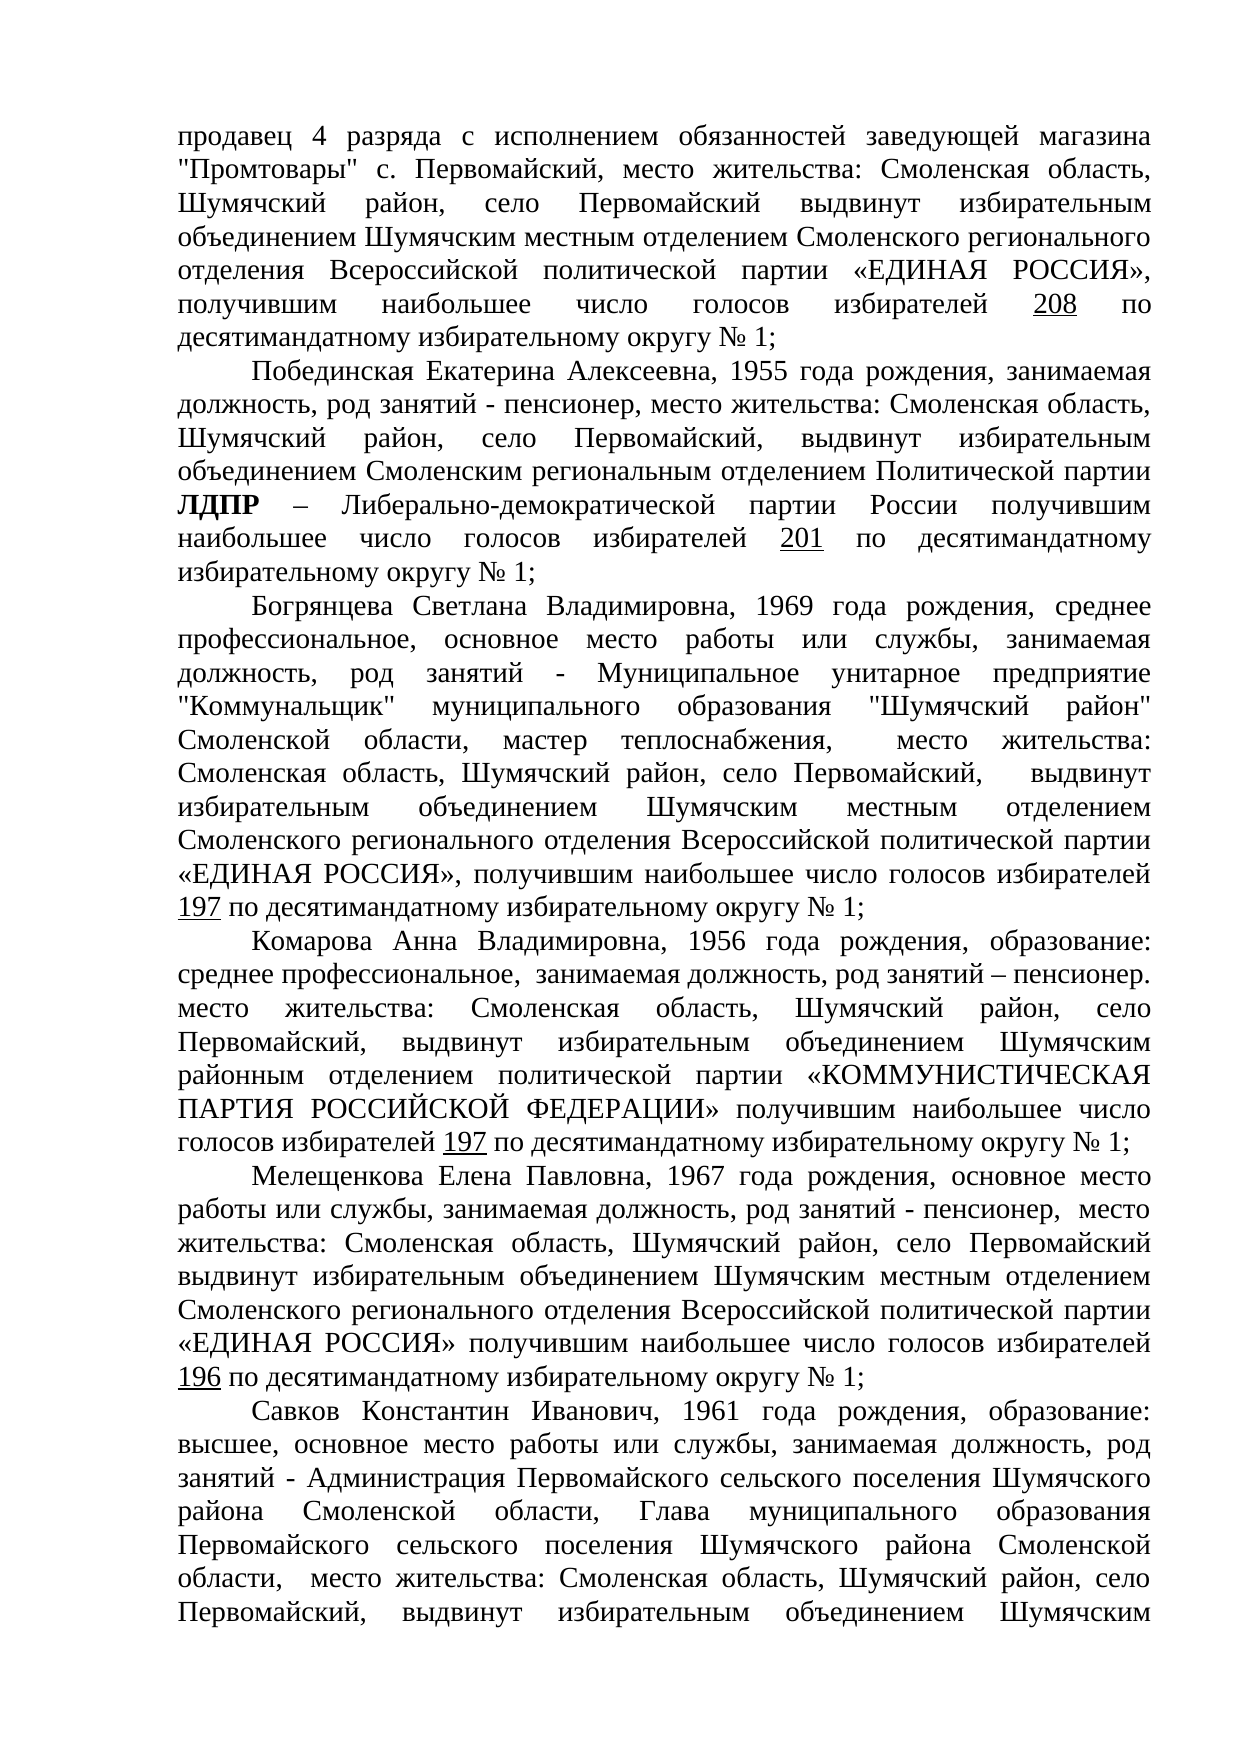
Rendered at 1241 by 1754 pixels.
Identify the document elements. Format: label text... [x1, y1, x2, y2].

text Богрянцева Светлана Владимировна, 1969 года рождения, среднее профессиональное, основное место работы или службы, занимаемая должность, род занятий - Муниципальное унитарное предприятие "Коммунальщик" муниципального образования "Шумячский район" Смоленской области, мастер теплоснабжения, место жительства: Смоленская область, Шумячский район, село Первомайский, выдвинут избирательным объединением Шумячским местным отделением Смоленского регионального отделения Всероссийской политической партии «ЕДИНАЯ РОССИЯ», получившим наибольшее число голосов избирателей 197 по десятимандатному избирательному округу № 1; [177, 588, 1152, 923]
text Мелещенкова Елена Павловна, 1967 года рождения, основное место работы или службы, занимаемая должность, род занятий - пенсионер, место жительства: Смоленская область, Шумячский район, село Первомайский выдвинут избирательным объединением Шумячским местным отделением Смоленского регионального отделения Всероссийской политической партии «ЕДИНАЯ РОССИЯ» получившим наибольшее число голосов избирателей 196 по десятимандатному избирательному округу № 1; [177, 1158, 1152, 1393]
text Побединская Екатерина Алексеевна, 1955 года рождения, занимаемая должность, род занятий - пенсионер, место жительства: Смоленская область, Шумячский район, село Первомайский, выдвинут избирательным объединением Смоленским региональным отделением Политической партии ЛДПР – Либерально-демократической партии России получившим наибольшее число голосов избирателей 201 по десятимандатному избирательному округу № 1; [177, 353, 1152, 588]
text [177, 1393, 1152, 1627]
text Комарова Анна Владимировна, 1956 года рождения, образование: среднее профессиональное, занимаемая должность, род занятий – пенсионер. место жительства: Смоленская область, Шумячский район, село Первомайский, выдвинут избирательным объединением Шумячским районным отделением политической партии «КОММУНИСТИЧЕСКАЯ ПАРТИЯ РОССИЙСКОЙ ФЕДЕРАЦИИ» получившим наибольшее число голосов избирателей 197 по десятимандатному избирательному округу № 1; [177, 923, 1152, 1158]
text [177, 118, 1152, 353]
